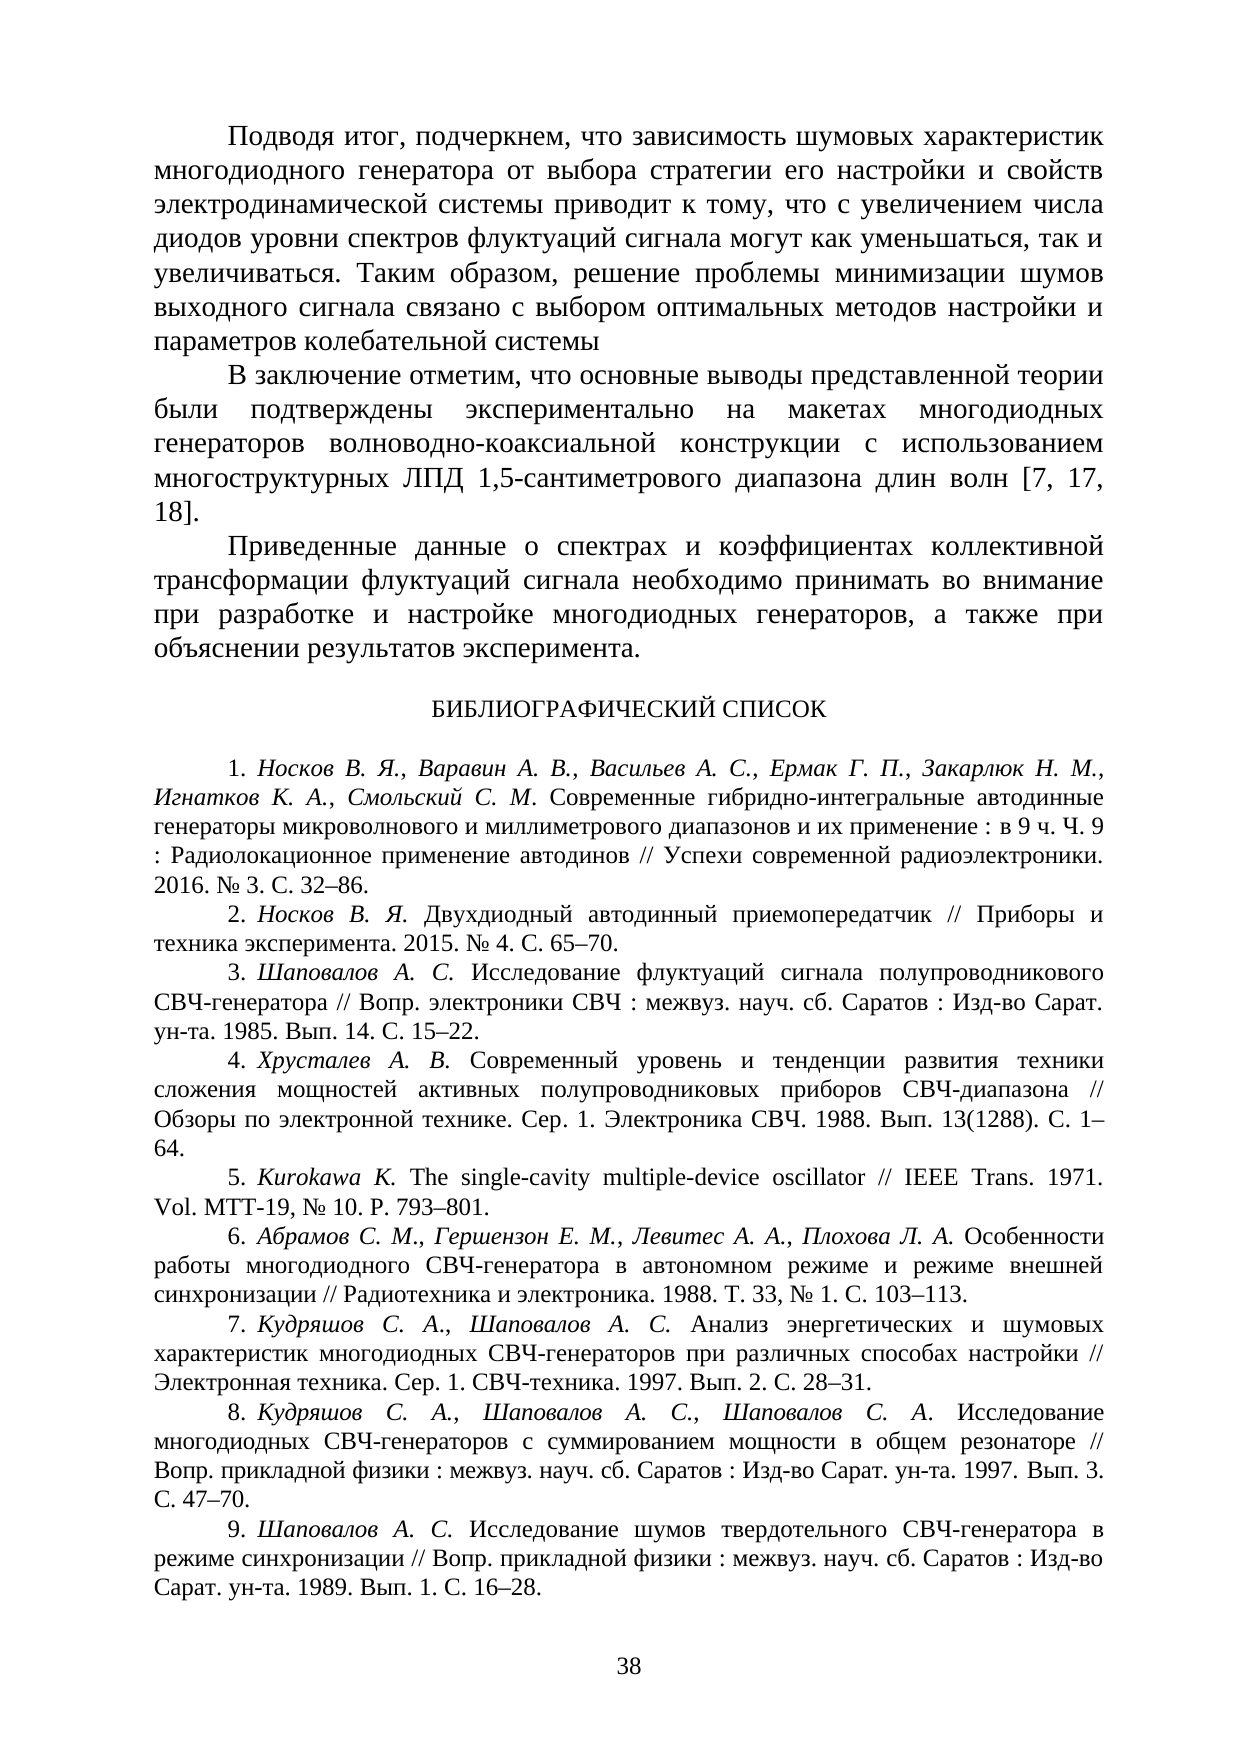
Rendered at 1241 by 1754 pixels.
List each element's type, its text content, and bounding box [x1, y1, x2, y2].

list Шаповалов А. С. Исследование шумов твердотельного СВЧ-генератора в режиме синхронизации // Вопр. прикладной физики : межвуз. науч. сб. Саратов : Изд-во Сарат. ун-та. 1989. Вып. 1. С. 16–28. [153, 1514, 1104, 1601]
list Абрамов С. М., Гершензон Е. М., Левитес А. А., Плохова Л. А. Особенности работы многодиодного СВЧ-генератора в автономном режиме и режиме внешней синхронизации // Радиотехника и электроника. 1988. Т. 33, № 1. С. 103–113. [153, 1221, 1104, 1308]
list Хрусталев А. В. Современный уровень и тенденции развития техники сложения мощностей активных полупроводниковых приборов СВЧ-диапазона // Обзоры по электронной технике. Сер. 1. Электроника СВЧ. 1988. Вып. 13(1288). С. 1–64. [153, 1045, 1104, 1162]
text Приведенные данные о спектрах и коэффициентах коллективной трансформации флуктуаций сигнала необходимо принимать во внимание при разработке и настройке многодиодных генераторов, а также при объяснении результатов эксперимента. [153, 528, 1104, 664]
list Носков В. Я. Двухдиодный автодинный приемопередатчик // Приборы и техника эксперимента. 2015. № 4. С. 65–70. [153, 899, 1104, 957]
text В заключение отметим, что основные выводы представленной теории были подтверждены экспериментально на макетах многодиодных генераторов волноводно-коаксиальной конструкции с использованием многоструктурных ЛПД 1,5-сантиметрового диапазона длин волн [7, 17, 18]. [153, 357, 1104, 527]
list Кудряшов С. А., Шаповалов А. С. Анализ энергетических и шумовых характеристик многодиодных СВЧ-генераторов при различных способах настройки // Электронная техника. Сер. 1. СВЧ-техника. 1997. Вып. 2. С. 28–31. [153, 1309, 1104, 1396]
list Шаповалов А. С. Исследование флуктуаций сигнала полупроводникового СВЧ-генератора // Вопр. электроники СВЧ : межвуз. науч. сб. Саратов : Изд-во Сарат. ун-та. 1985. Вып. 14. С. 15–22. [153, 957, 1104, 1045]
list Носков В. Я., Варавин А. В., Васильев А. С., Ермак Г. П., Закарлюк Н. М., Игнатков К. А., Смольский С. М. Современные гибридно-интегральные автодинные генераторы микроволнового и миллиметрового диапазонов и их применение : в 9 ч. Ч. 9 : Радиолокационное применение автодинов // Успехи современной радиоэлектроники. 2016. № 3. С. 32–86. [153, 753, 1104, 898]
list Kurokawa K. The single-cavity multiple-device oscillator // IEEE Trans. 1971. Vol. MTT-19, № 10. P. 793–801. [153, 1162, 1104, 1220]
list Кудряшов С. А., Шаповалов А. С., Шаповалов С. А. Исследование многодиодных СВЧ-генераторов с суммированием мощности в общем резонаторе // Вопр. прикладной физики : межвуз. науч. сб. Саратов : Изд-во Сарат. ун-та. 1997. Вып. 3. С. 47–70. [153, 1397, 1104, 1513]
text Подводя итог, подчеркнем, что зависимость шумовых характеристик многодиодного генератора от выбора стратегии его настройки и свойств электродинамической системы приводит к тому, что с увеличением числа диодов уровни спектров флуктуаций сигнала могут как уменьшаться, так и увеличиваться. Таким образом, решение проблемы минимизации шумов выходного сигнала связано с выбором оптимальных методов настройки и параметров колебательной системы [153, 118, 1104, 357]
text БИБЛИОГРАФИЧЕСКИЙ СПИСОК [153, 694, 1104, 723]
